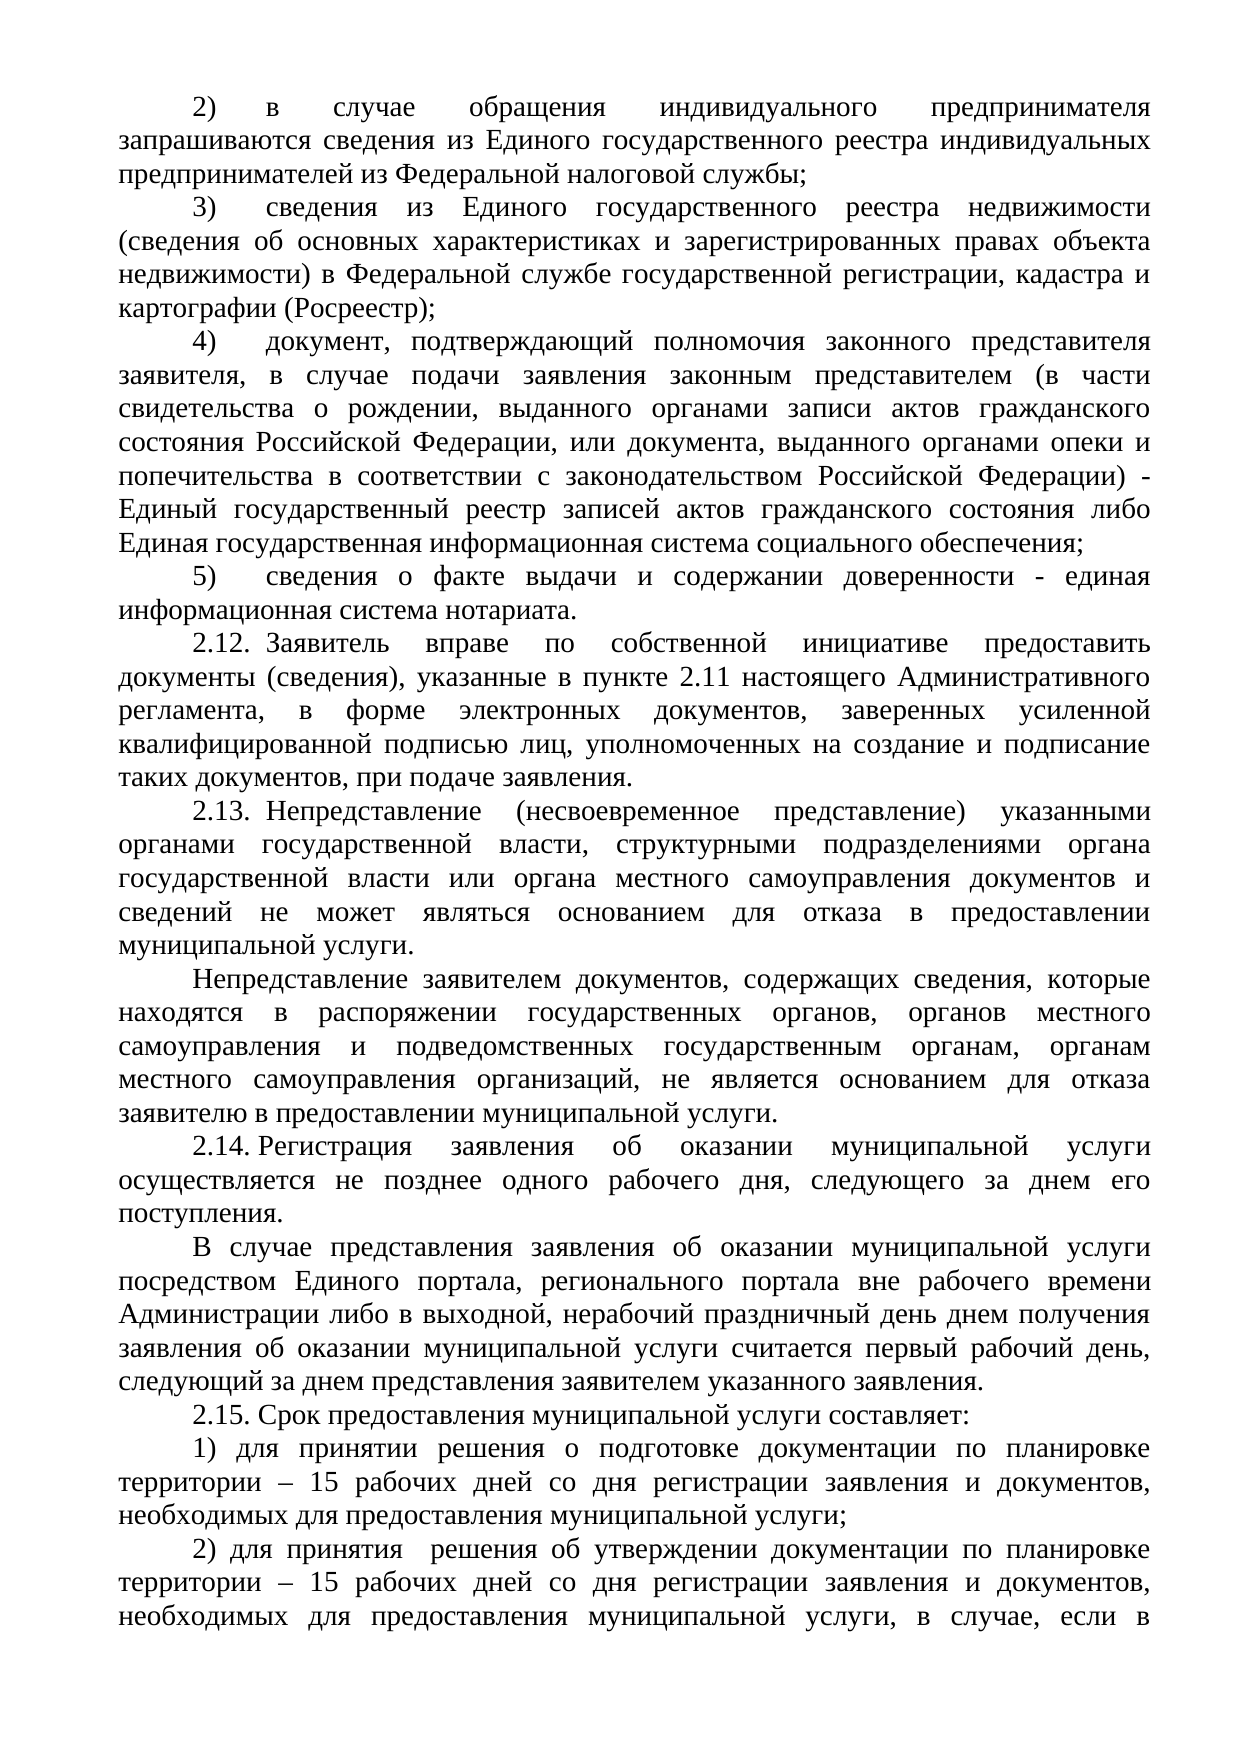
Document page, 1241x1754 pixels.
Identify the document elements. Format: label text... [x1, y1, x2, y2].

text 2.15. Срок предоставления муниципальной услуги составляет: [118, 1397, 1152, 1430]
text 2) в случае обращения индивидуального предпринимателя запрашиваются сведения из Единого государственного реестра индивидуальных предпринимателей из Федеральной налоговой службы; [118, 89, 1152, 189]
text В случае представления заявления об оказании муниципальной услуги посредством Единого портала, регионального портала вне рабочего времени Администрации либо в выходной, нерабочий праздничный день днем получения заявления об оказании муниципальной услуги считается первый рабочий день, следующий за днем представления заявителем указанного заявления. [118, 1229, 1152, 1397]
text Непредставление заявителем документов, содержащих сведения, которые находятся в распоряжении государственных органов, органов местного самоуправления и подведомственных государственным органам, органам местного самоуправления организаций, не является основанием для отказа заявителю в предоставлении муниципальной услуги. [118, 961, 1152, 1128]
text 5) сведения о факте выдачи и содержании доверенности - единая информационная система нотариата. [118, 558, 1152, 625]
text 2.13. Непредставление (несвоевременное представление) указанными органами государственной власти, структурными подразделениями органа государственной власти или органа местного самоуправления документов и сведений не может являться основанием для отказа в предоставлении муниципальной услуги. [118, 793, 1152, 961]
text 4) документ, подтверждающий полномочия законного представителя заявителя, в случае подачи заявления законным представителем (в части свидетельства о рождении, выданного органами записи актов гражданского состояния Российской Федерации, или документа, выданного органами опеки и попечительства в соответствии с законодательством Российской Федерации) - Единый государственный реестр записей актов гражданского состояния либо Единая государственная информационная система социального обеспечения; [118, 323, 1152, 558]
text 1) для принятии решения о подготовке документации по планировке территории – 15 рабочих дней со дня регистрации заявления и документов, необходимых для предоставления муниципальной услуги; [118, 1430, 1152, 1531]
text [118, 1531, 1152, 1632]
text 2.12. Заявитель вправе по собственной инициативе предоставить документы (сведения), указанные в пункте 2.11 настоящего Административного регламента, в форме электронных документов, заверенных усиленной квалифицированной подписью лиц, уполномоченных на создание и подписание таких документов, при подаче заявления. [118, 625, 1152, 793]
text 2.14. Регистрация заявления об оказании муниципальной услуги осуществляется не позднее одного рабочего дня, следующего за днем его поступления. [118, 1128, 1152, 1229]
text 3) сведения из Единого государственного реестра недвижимости (сведения об основных характеристиках и зарегистрированных правах объекта недвижимости) в Федеральной службе государственной регистрации, кадастра и картографии (Росреестр); [118, 189, 1152, 323]
